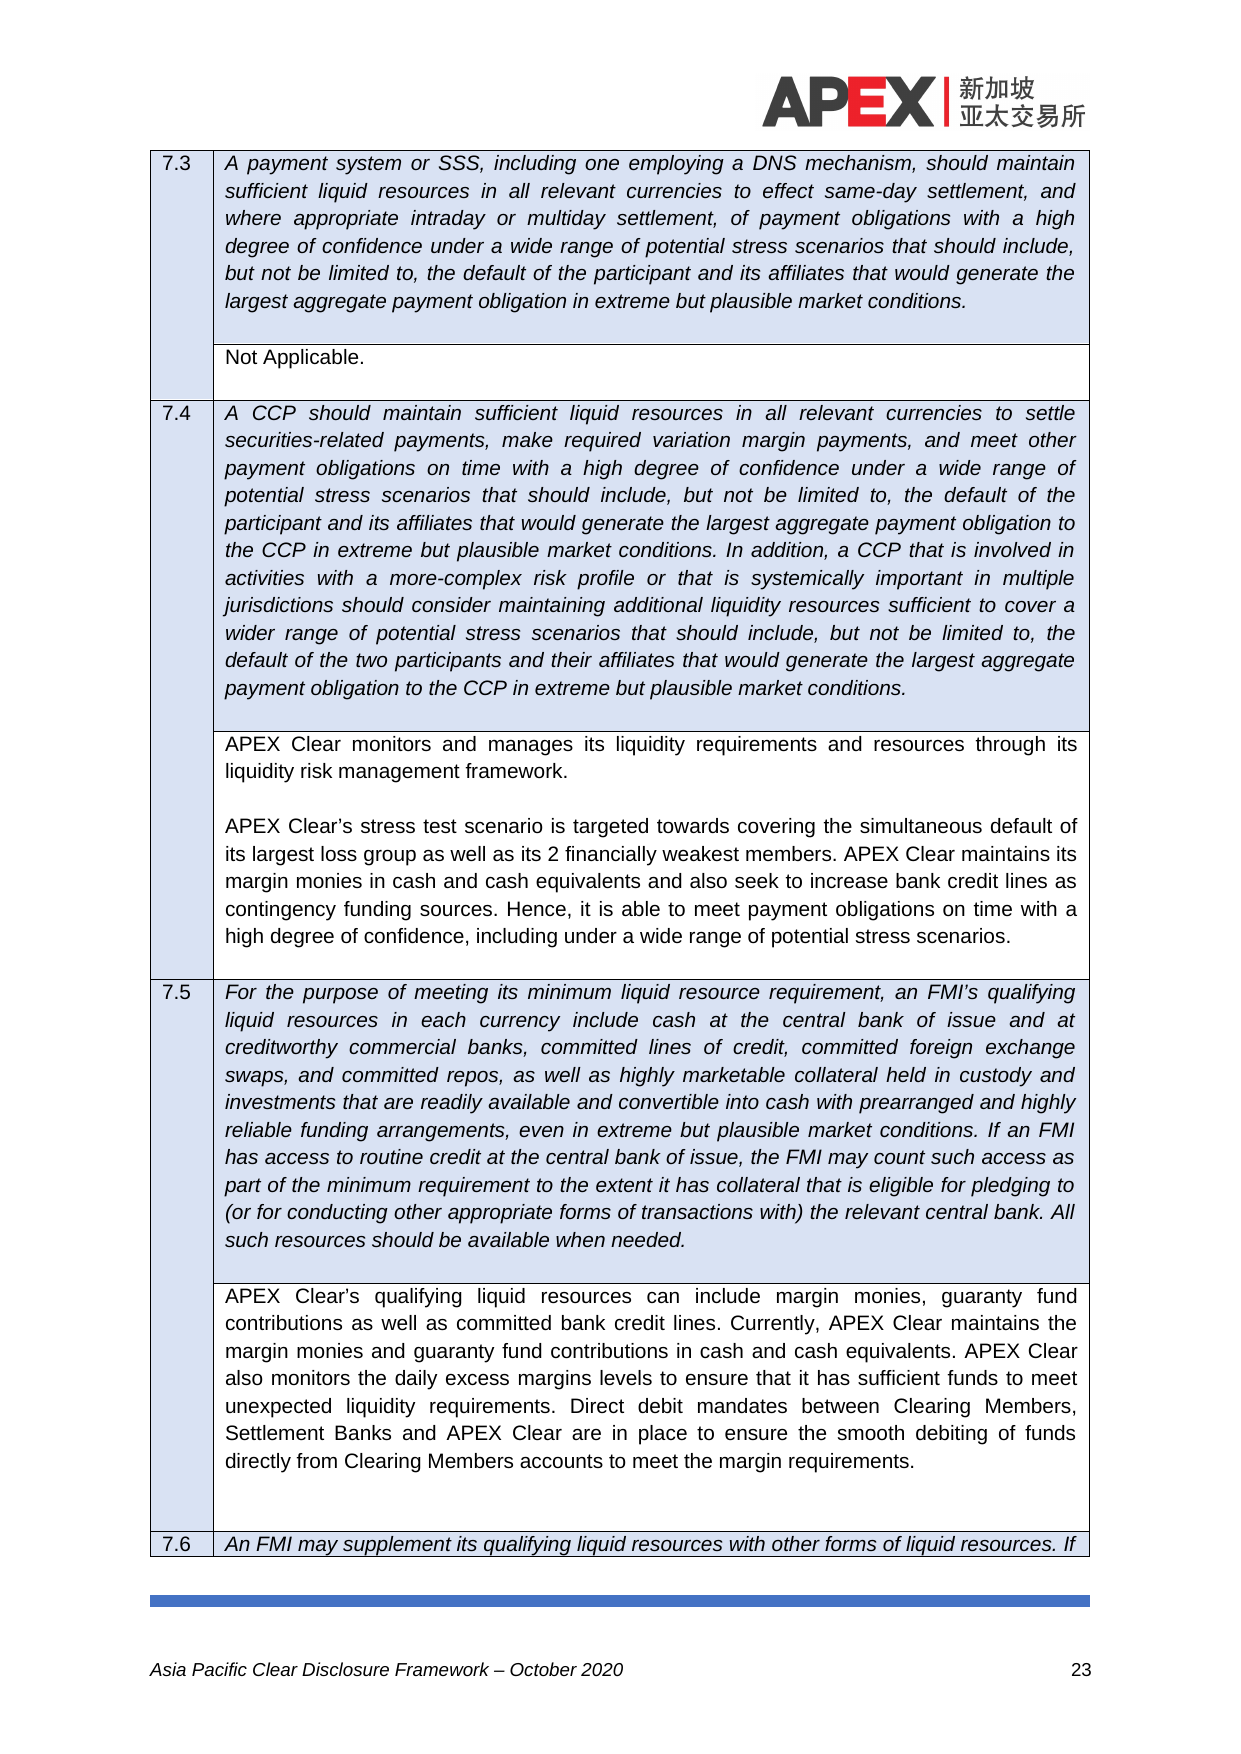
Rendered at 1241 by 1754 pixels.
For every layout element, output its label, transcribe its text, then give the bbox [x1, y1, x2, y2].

table_cell 7.4 [151, 401, 213, 979]
table_cell APEX Clear’s qualifying liquid resources can include margin monies, guaranty fund contributions as well as committed bank credit lines. Currently, APEX Clear maintains the margin monies and guaranty fund contributions in cash and cash equivalents. APEX Clear also monitors the daily excess margins levels to ensure that it has sufficient funds to meet unexpected liquidity requirements. Direct debit mandates between Clearing Members, Settlement Banks and APEX Clear are in place to ensure the smooth debiting of funds directly from Clearing Members accounts to meet the margin requirements. [214, 1284, 1089, 1531]
table_cell For the purpose of meeting its minimum liquid resource requirement, an FMI’s qualifying liquid resources in each currency include cash at the central bank of issue and at creditworthy commercial banks, committed lines of credit, committed foreign exchange swaps, and committed repos, as well as highly marketable collateral held in custody and investments that are readily available and convertible into cash with prearranged and highly reliable funding arrangements, even in extreme but plausible market conditions. If an FMI has access to routine credit at the central bank of issue, the FMI may count such access as part of the minimum requirement to the extent it has collateral that is eligible for pledging to (or for conducting other appropriate forms of transactions with) the relevant central bank. All such resources should be available when needed. [214, 980, 1089, 1283]
table_cell A payment system or SSS, including one employing a DNS mechanism, should maintain sufficient liquid resources in all relevant currencies to effect same-day settlement, and where appropriate intraday or multiday settlement, of payment obligations with a high degree of confidence under a wide range of potential stress scenarios that should include, but not be limited to, the default of the participant and its affiliates that would generate the largest aggregate payment obligation in extreme but plausible market conditions. [214, 151, 1089, 343]
picture [755, 73, 1091, 131]
table_cell APEX Clear monitors and manages its liquidity requirements and resources through its liquidity risk management framework. APEX Clear’s stress test scenario is targeted towards covering the simultaneous default of its largest loss group as well as its 2 financially weakest members. APEX Clear maintains its margin monies in cash and cash equivalents and also seek to increase bank credit lines as contingency funding sources. Hence, it is able to meet payment obligations on time with a high degree of confidence, including under a wide range of potential stress scenarios. [214, 732, 1089, 979]
table_cell Not Applicable. [214, 345, 1089, 399]
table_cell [214, 1532, 1089, 1556]
table_cell 7.6 [151, 1532, 213, 1556]
table_cell 7.5 [151, 980, 213, 1531]
table_cell 7.3 [151, 151, 213, 399]
table_cell A CCP should maintain sufficient liquid resources in all relevant currencies to settle securities-related payments, make required variation margin payments, and meet other payment obligations on time with a high degree of confidence under a wide range of potential stress scenarios that should include, but not be limited to, the default of the participant and its affiliates that would generate the largest aggregate payment obligation to the CCP in extreme but plausible market conditions. In addition, a CCP that is involved in activities with a more-complex risk profile or that is systemically important in multiple jurisdictions should consider maintaining additional liquidity resources sufficient to cover a wider range of potential stress scenarios that should include, but not be limited to, the default of the two participants and their affiliates that would generate the largest aggregate payment obligation to the CCP in extreme but plausible market conditions. [214, 401, 1089, 731]
